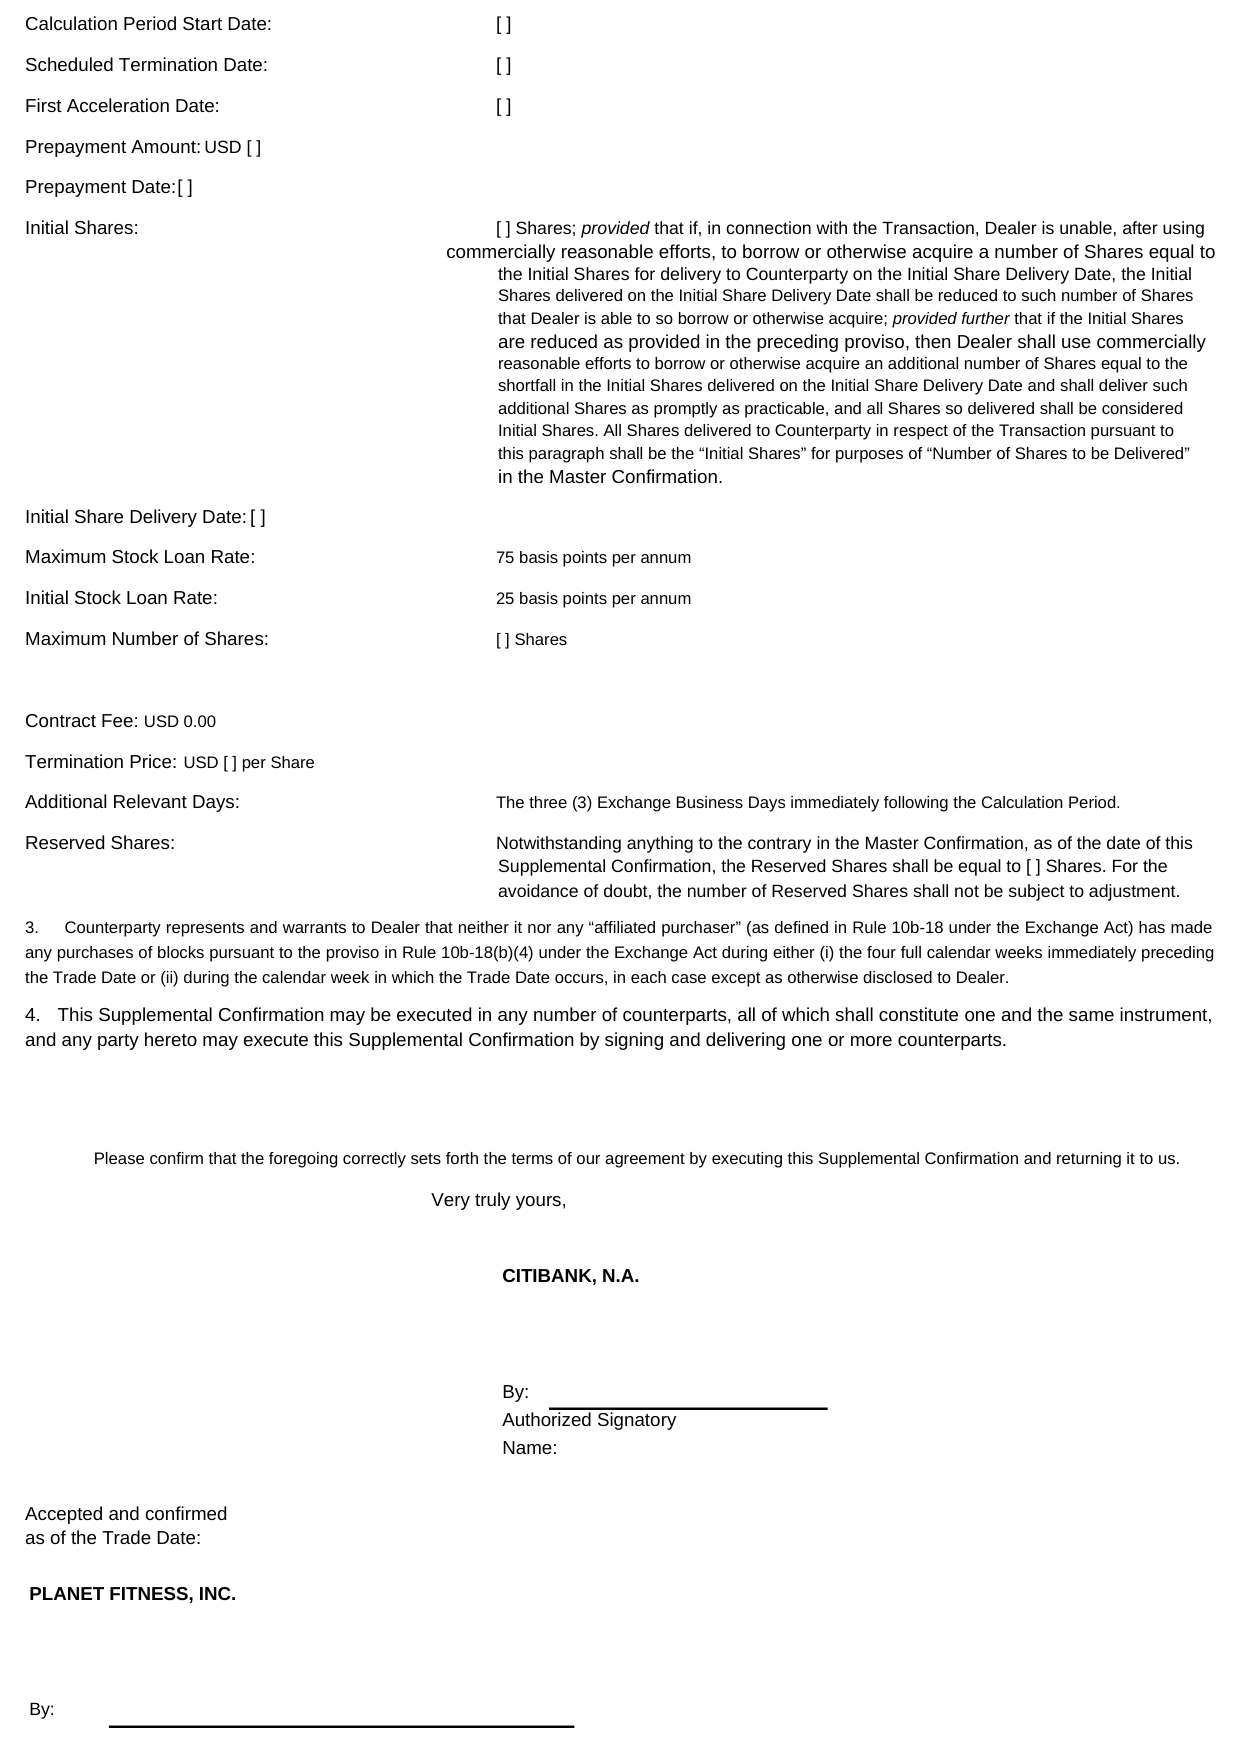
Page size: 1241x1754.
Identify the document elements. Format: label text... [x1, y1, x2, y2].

text Initial Share Delivery Date: [ ] [25, 506, 1215, 527]
text Supplemental Confirmation, the Reserved Shares shall be equal to [ ] Shares. For the avoidance of doubt, the number of Reserved Shares shall not be subject to adjustment. [498, 856, 1215, 901]
text Prepayment Date: [ ] [25, 176, 1215, 198]
text Calculation Period Start Date: [ ] [25, 13, 1215, 34]
text PLANET FITNESS, INC. [29, 1583, 1215, 1604]
text shortfall in the Initial Shares delivered on the Initial Share Delivery Date and shall deliver such [498, 376, 1215, 395]
text Accepted and confirmed [25, 1503, 1215, 1524]
text Prepayment Amount: USD [ ] [25, 136, 1215, 157]
text Shares delivered on the Initial Share Delivery Date shall be reduced to such number of Shares [498, 286, 1215, 305]
text Maximum Number of Shares: [ ] Shares [25, 628, 1215, 649]
text Please confirm that the foregoing correctly sets forth the terms of our agreement by executing this Supplemental Confirmation and returning it to us. [94, 1148, 1215, 1168]
text Initial Stock Loan Rate: 25 basis points per annum [25, 587, 1215, 609]
text are reduced as provided in the preceding proviso, then Dealer shall use commercially [498, 331, 1215, 353]
text First Acceleration Date: [ ] [25, 95, 1215, 116]
text Very truly yours, [431, 1189, 1215, 1211]
text Name: [502, 1437, 1215, 1458]
text Additional Relevant Days: The three (3) Exchange Business Days immediately following the Calculation Period. [25, 791, 1215, 813]
text Contract Fee: USD 0.00 [25, 709, 1215, 731]
text additional Shares as promptly as practicable, and all Shares so delivered shall be considered [498, 399, 1215, 418]
text By: [29, 1698, 1215, 1719]
text reasonable efforts to borrow or otherwise acquire an additional number of Shares equal to the [498, 354, 1215, 373]
text Initial Shares. All Shares delivered to Counterparty in respect of the Transaction pursuant to [498, 421, 1215, 440]
text the Initial Shares for delivery to Counterparty on the Initial Share Delivery Date, the Initial [498, 264, 1215, 284]
text commercially reasonable efforts, to borrow or otherwise acquire a number of Shares equal to [25, 241, 1215, 263]
list Counterparty represents and warrants to Dealer that neither it nor any “affiliated purchaser” (as defined in Rule 10b-18 under the Exchange Act) has made any purchases of blocks pursuant to the proviso in Rule 10b-18(b)(4) under the Exchange Act during either (i) the four full calendar weeks immediately preceding the Trade Date or (ii) during the calendar week in which the Trade Date occurs, in each case except as otherwise disclosed to Dealer. [25, 918, 1215, 987]
text that Dealer is able to so borrow or otherwise acquire; provided further that if the Initial Shares [498, 309, 1215, 328]
text Initial Shares: [ ] Shares; provided that if, in connection with the Transaction, Dealer is unable, after using [25, 217, 1215, 239]
list This Supplemental Confirmation may be executed in any number of counterparts, all of which shall constitute one and the same instrument, and any party hereto may execute this Supplemental Confirmation by signing and delivering one or more counterparts. [25, 1004, 1215, 1050]
text CITIBANK, N.A. [502, 1265, 1215, 1286]
text as of the Trade Date: [25, 1527, 1215, 1548]
text Maximum Stock Loan Rate: 75 basis points per annum [25, 546, 1215, 568]
text By: [502, 1381, 1215, 1402]
text in the Master Confirmation. [498, 466, 1215, 488]
text Scheduled Termination Date: [ ] [25, 54, 1215, 75]
text Reserved Shares: Notwithstanding anything to the contrary in the Master Confirmation, as of the date of this [25, 832, 1215, 854]
text Termination Price: USD [ ] per Share [25, 750, 1215, 772]
text this paragraph shall be the “Initial Shares” for purposes of “Number of Shares to be Delivered” [498, 444, 1215, 463]
text Authorized Signatory [502, 1409, 1215, 1430]
